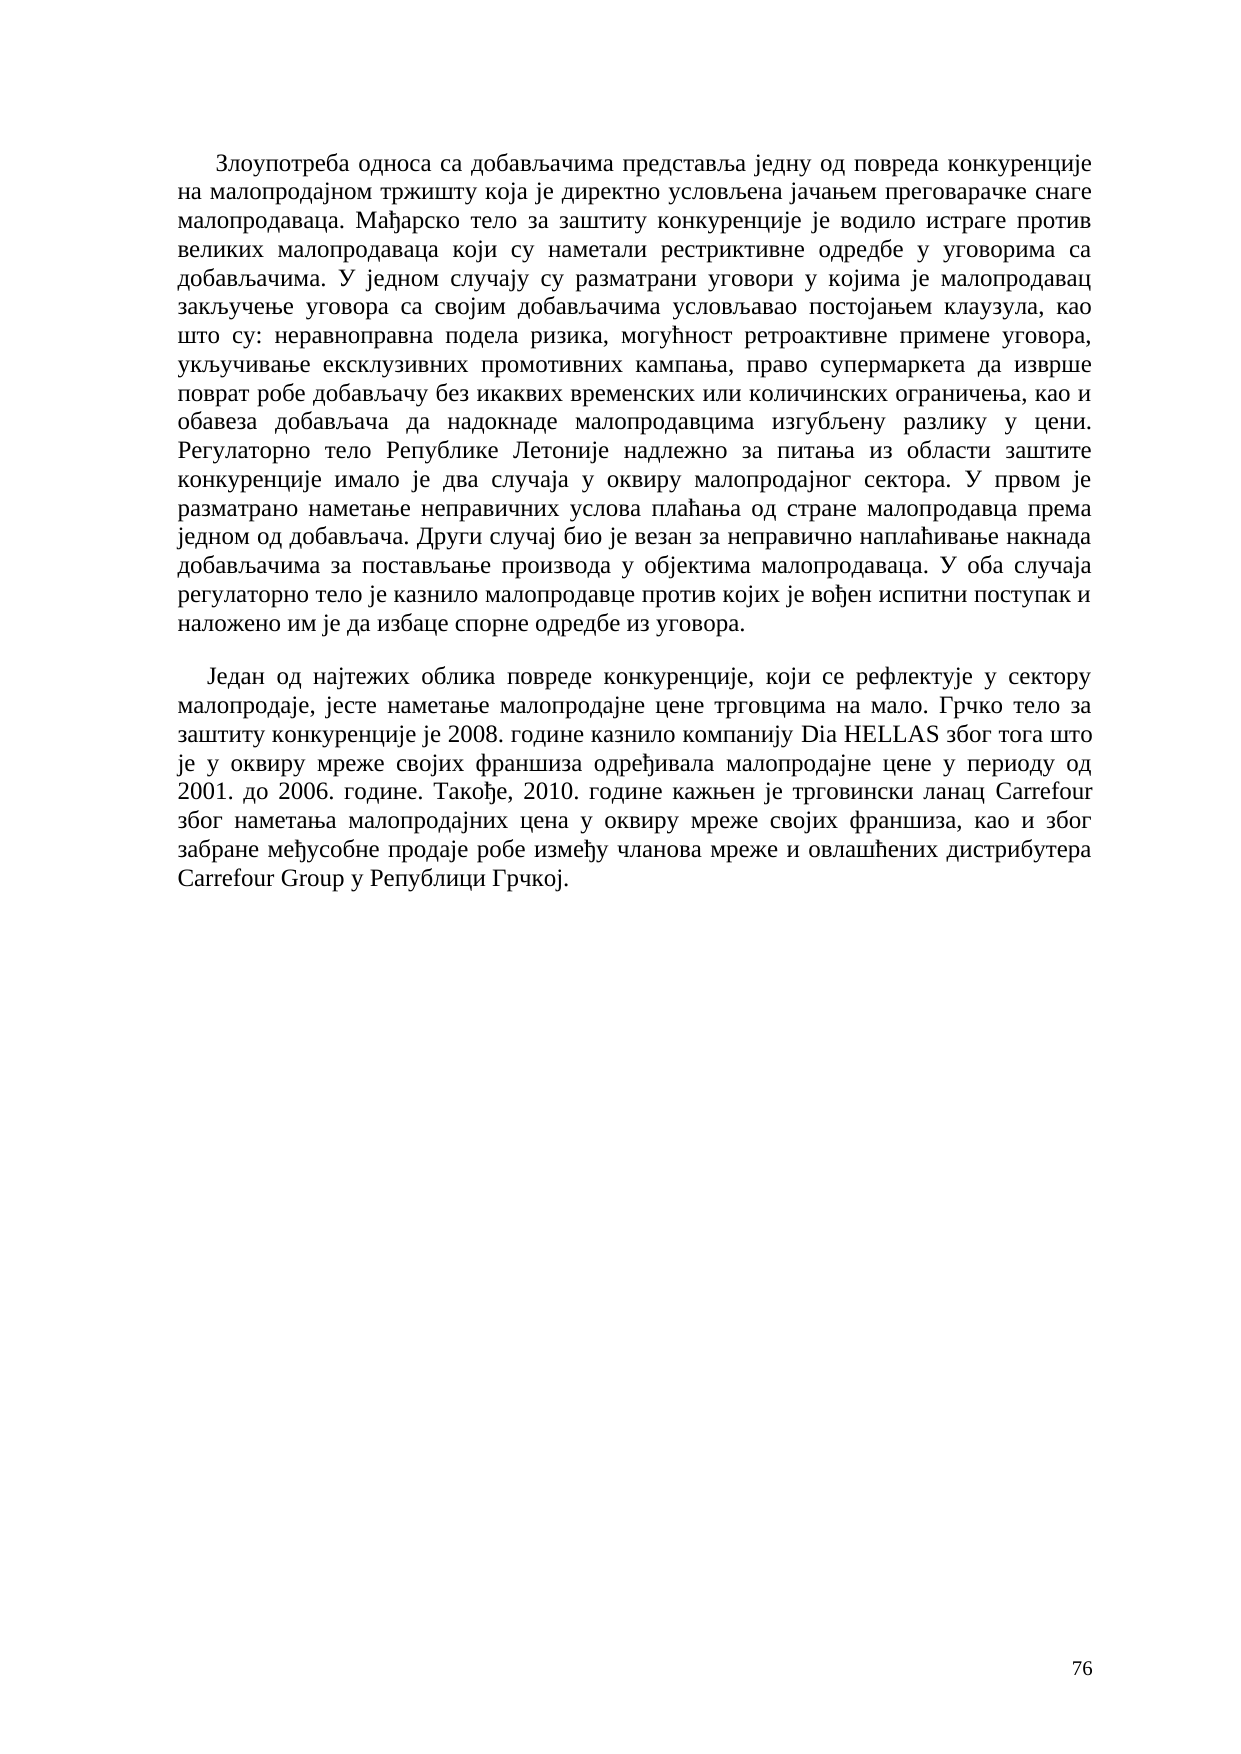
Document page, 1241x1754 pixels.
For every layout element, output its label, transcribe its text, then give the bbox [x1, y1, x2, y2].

subtitle Злоупотреба односа са добављачима представља једну од повреда конкуренције на малопродајном тржишту која је директно условљена јачањем преговарачке снаге малопродаваца. Мађарско тело за заштиту конкуренције је водило истраге против великих малопродаваца који су наметали рестриктивне одредбе у уговорима са добављачима. У једном случају су разматрани уговори у којима је малопродавац закључење уговора са својим добављачима условљавао постојањем клаузула, као што су: неравноправна подела ризика, могућност ретроактивне примене уговора, укључивање ексклузивних промотивних кампања, право супермаркета да изврше поврат робе добављачу без икаквих временских или количинских ограничења, као и обавеза добављача да надокнаде малопродавцима изгубљену разлику у цени. Регулаторно тело Републике Летоније надлежно за питања из области заштите конкуренције имало је два случаја у оквиру малопродајног сектора. У првом је разматрано наметање неправичних услова плаћања од стране малопродавца према једном од добављача. Други случај био је везан за неправично наплаћивање накнада добављачима за постављање производа у објектима малопродаваца. У оба случаја регулаторно тело је казнило малопродавце против којих је вођен испитни поступак и наложено им је да избаце спорне одредбе из уговора. [177, 148, 1092, 636]
subtitle Један од најтежих облика повреде конкуренције, који се рефлектује у сектору малопродаје, јесте наметање малопродајне цене трговцима на мало. Грчко тело за заштиту конкуренције је 2008. године казнило компанију Dia HELLAS због тога што је у оквиру мреже својих франшиза одређивала малопродајне цене у периоду од 2001. до 2006. године. Такође, 2010. године кажњен је трговински ланац Carrefour због наметања малопродајних цена у оквиру мреже својих франшиза, као и због забране међусобне продаје робе између чланова мреже и овлашћених дистрибутера Carrefour Group у Републици Грчкој. [177, 661, 1092, 891]
